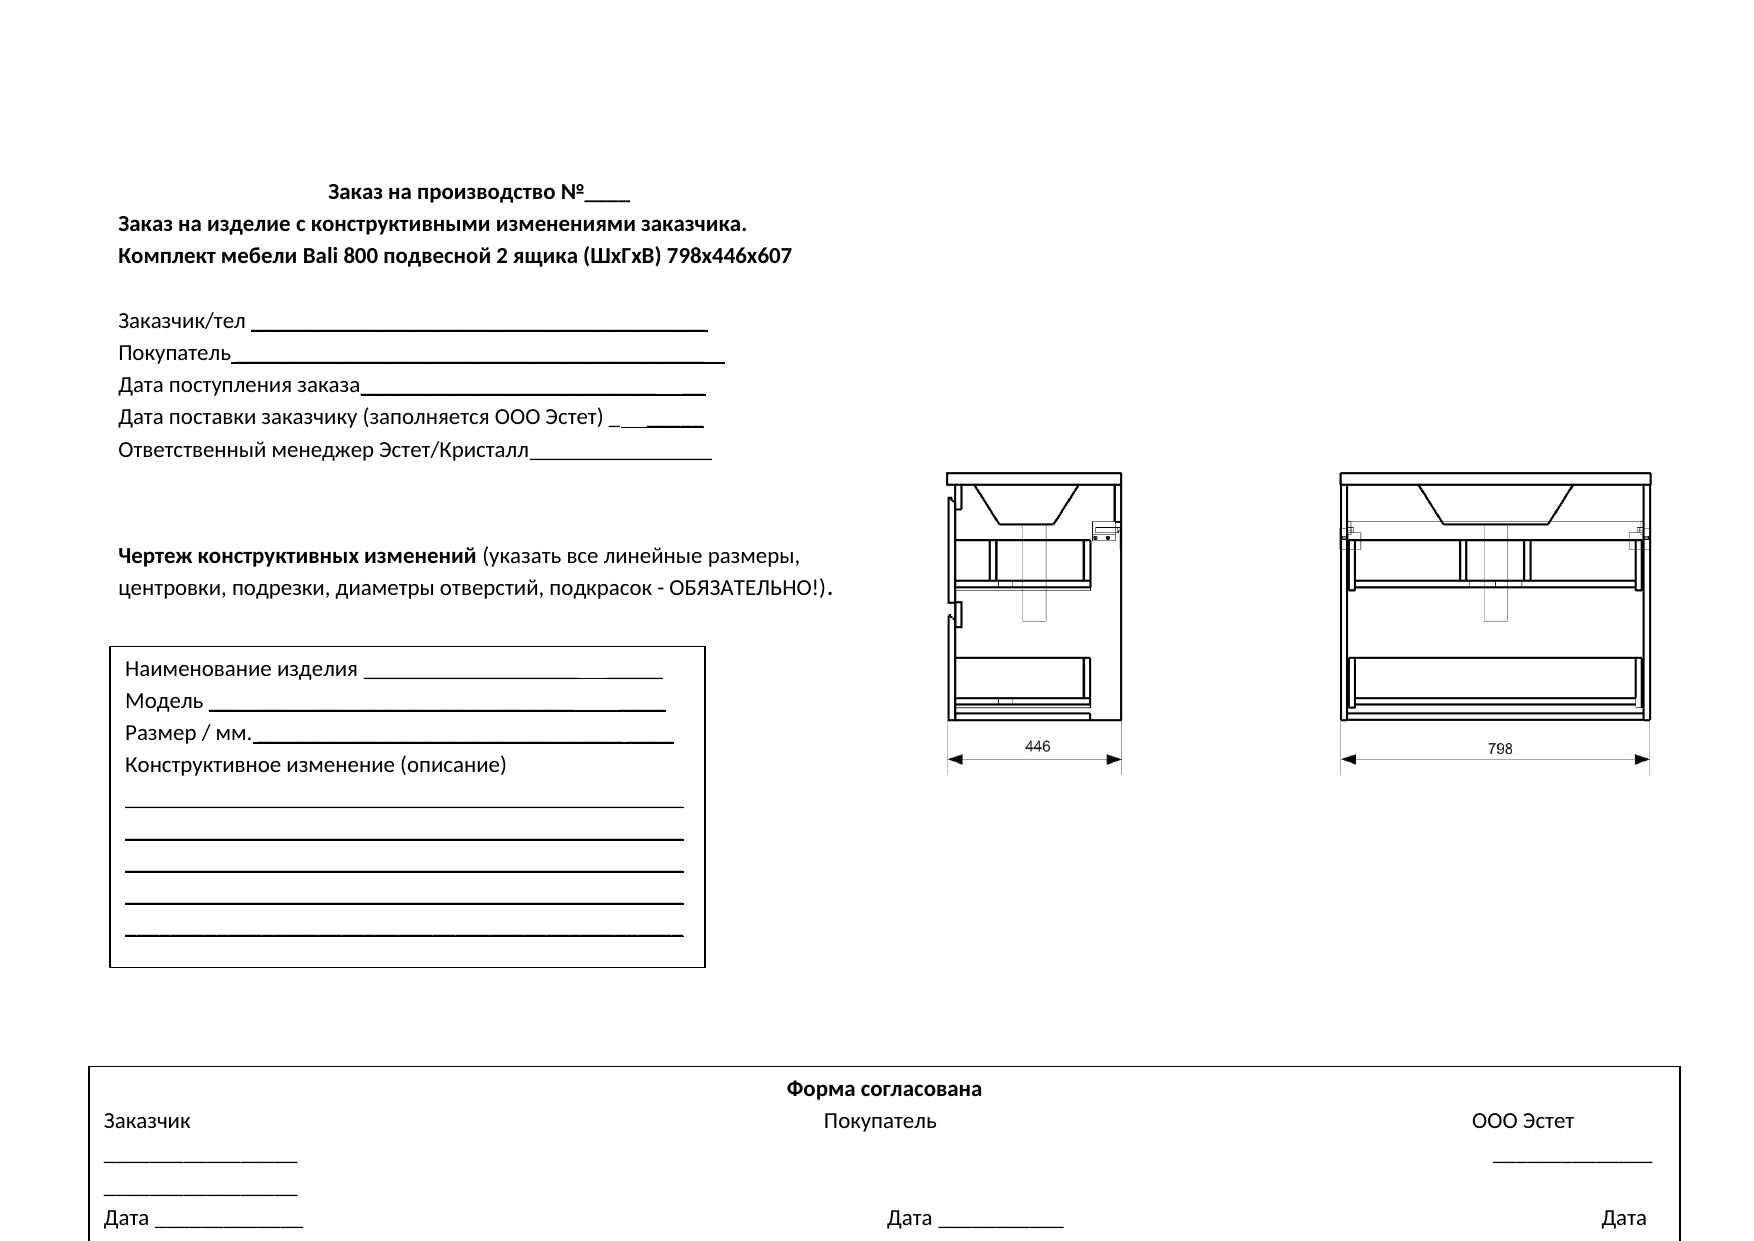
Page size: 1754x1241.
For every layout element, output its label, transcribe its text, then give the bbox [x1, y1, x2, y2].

text Чертеж конструктивных изменений (указать все линейные размеры, центровки, подрезки, диаметры отверстий, подкрасок - ОБЯЗАТЕЛЬНО!). [118, 541, 840, 601]
picture [937, 468, 1660, 777]
text Ответственный менеджер Эстет/Кристалл________________ [118, 435, 840, 463]
text Дата поступления заказа__________________________ __ [118, 370, 840, 398]
text Заказ на производство №____ [118, 177, 840, 205]
text Заказ на изделие с конструктивными изменениями заказчика. [118, 209, 840, 237]
text Дата поставки заказчику (заполняется ООО Эстет) _ _____ [118, 402, 840, 431]
text Комплект мебели Bali 800 подвесной 2 ящика (ШхГхВ) 798х446х607 [118, 242, 840, 269]
text Заказчик/тел ________________________________________ [118, 306, 840, 334]
text Покупатель _________________________________________ [118, 338, 840, 366]
